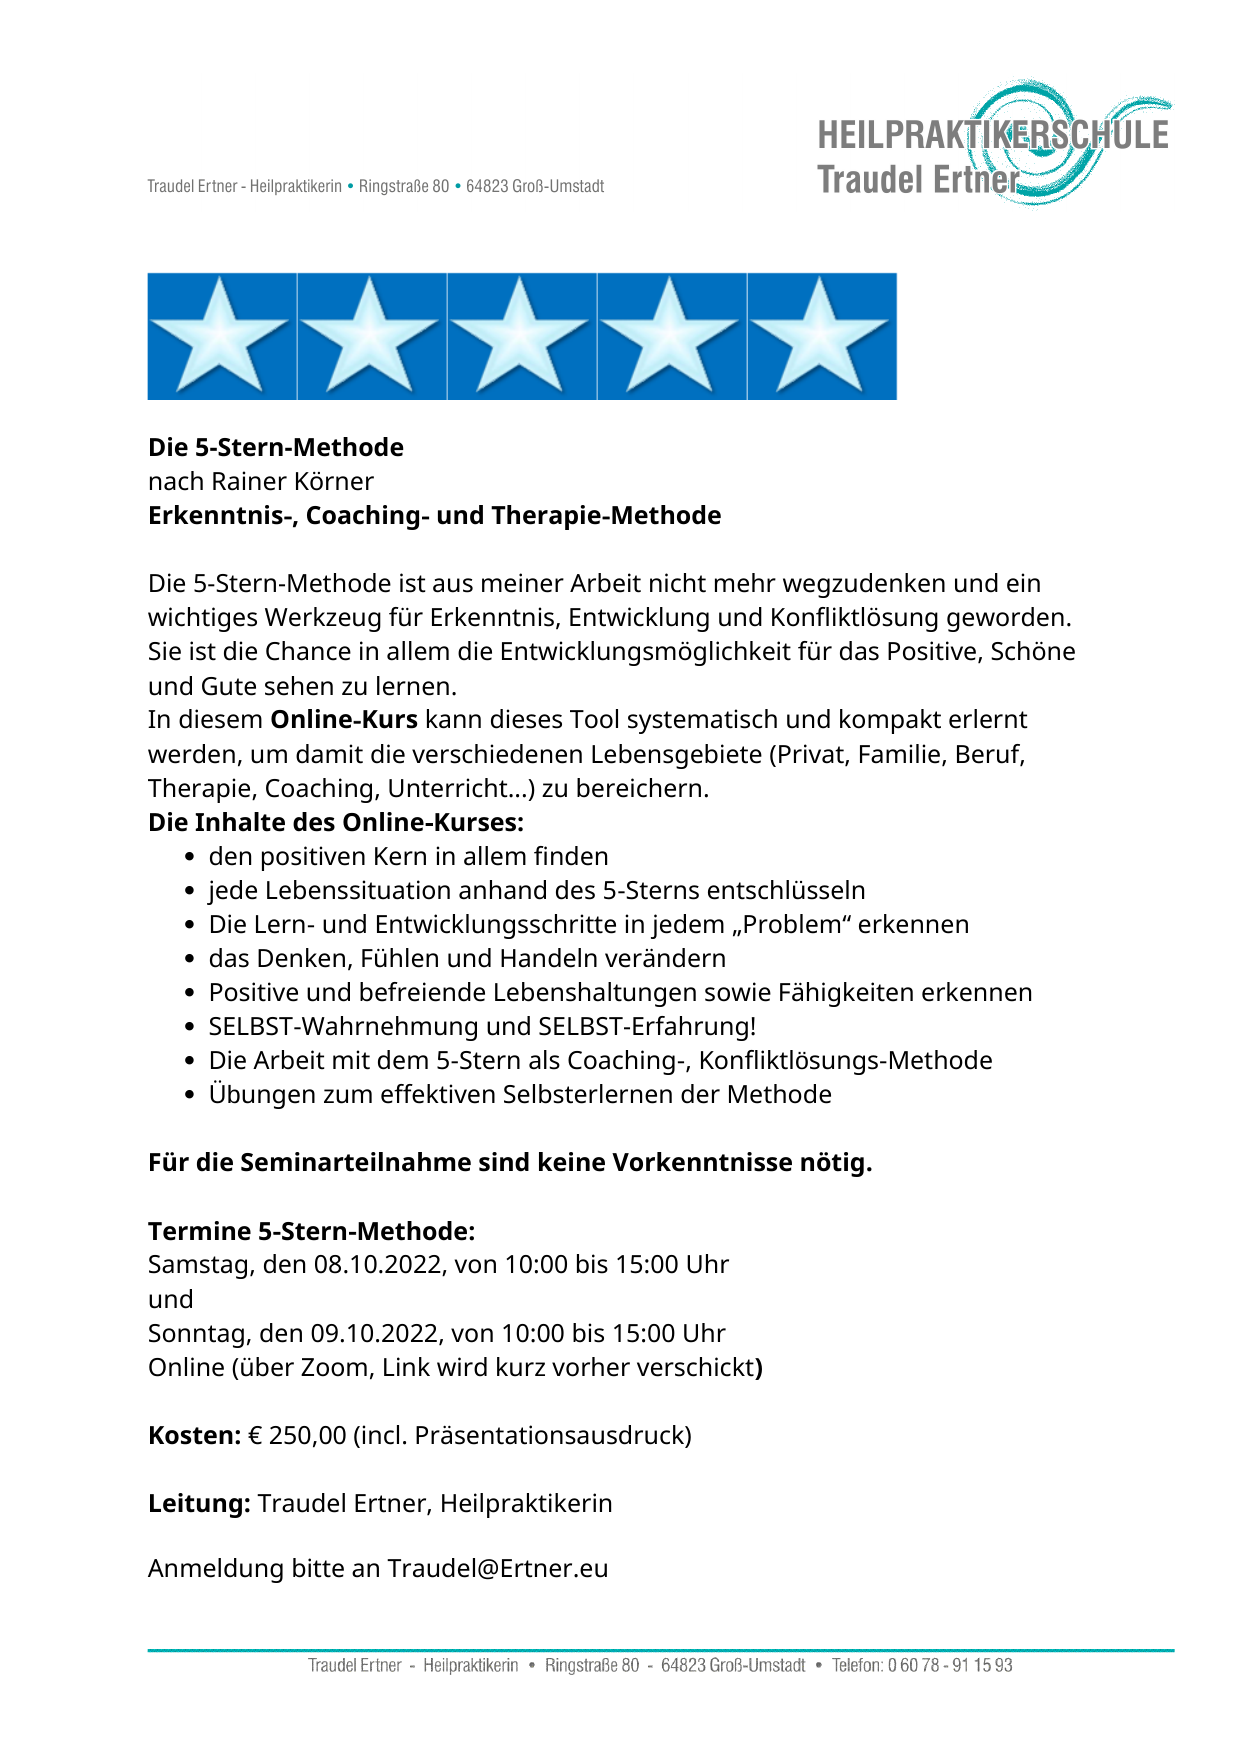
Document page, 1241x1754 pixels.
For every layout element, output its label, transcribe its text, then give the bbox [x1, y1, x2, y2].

text jede Lebenssituation anhand des 5‐Sterns entschlüsseln [185, 872, 1093, 907]
text Die 5-Stern-Methode [148, 430, 1093, 464]
text das Denken, Fühlen und Handeln verändern [185, 941, 1093, 975]
text nach Rainer Körner [148, 464, 1093, 498]
text Die Inhalte des Online‐Kurses: [148, 804, 1093, 838]
text und [148, 1281, 1093, 1315]
text Samstag, den 08.10.2022, von 10:00 bis 15:00 Uhr [148, 1247, 1093, 1281]
text SELBST‐Wahrnehmung und SELBST-Erfahrung! [185, 1009, 1093, 1043]
picture [147, 1649, 1175, 1675]
picture [147, 73, 1175, 212]
picture [147, 272, 898, 400]
text Anmeldung bitte an Traudel@Ertner.eu [148, 1550, 1093, 1584]
text Sonntag, den 09.10.2022, von 10:00 bis 15:00 Uhr [148, 1315, 1093, 1349]
text Positive und befreiende Lebenshaltungen sowie Fähigkeiten erkennen [185, 975, 1093, 1009]
text Kosten: € 250,00 (incl. Präsentationsausdruck) [148, 1417, 1093, 1452]
text Die Lern‐ und Entwicklungsschritte in jedem „Problem“ erkennen [185, 907, 1093, 941]
text Leitung: Traudel Ertner, Heilpraktikerin [148, 1486, 1093, 1520]
text Für die Seminarteilnahme sind keine Vorkenntnisse nötig. [148, 1145, 1093, 1179]
text Erkenntnis‐, Coaching‐ und Therapie‐Methode [148, 498, 1093, 532]
text den positiven Kern in allem finden [185, 838, 1093, 872]
text Die 5-Stern-Methode ist aus meiner Arbeit nicht mehr wegzudenken und ein wichtiges Werkzeug für Erkenntnis, Entwicklung und Konfliktlösung geworden. Sie ist die Chance in allem die Entwicklungsmöglichkeit für das Positive, Schöne und Gute sehen zu lernen. [148, 566, 1093, 702]
text Termine 5‐Stern‐Methode: [148, 1213, 1093, 1247]
text Die Arbeit mit dem 5‐Stern als Coaching‐, Konfliktlösungs‐Methode [185, 1043, 1093, 1077]
text In diesem Online‐Kurs kann dieses Tool systematisch und kompakt erlernt werden, um damit die verschiedenen Lebensgebiete (Privat, Familie, Beruf, Therapie, Coaching, Unterricht...) zu bereichern. [148, 702, 1093, 804]
text Online (über Zoom, Link wird kurz vorher verschickt) [148, 1349, 1093, 1383]
text Übungen zum effektiven Selbsterlernen der Methode [185, 1077, 1093, 1111]
